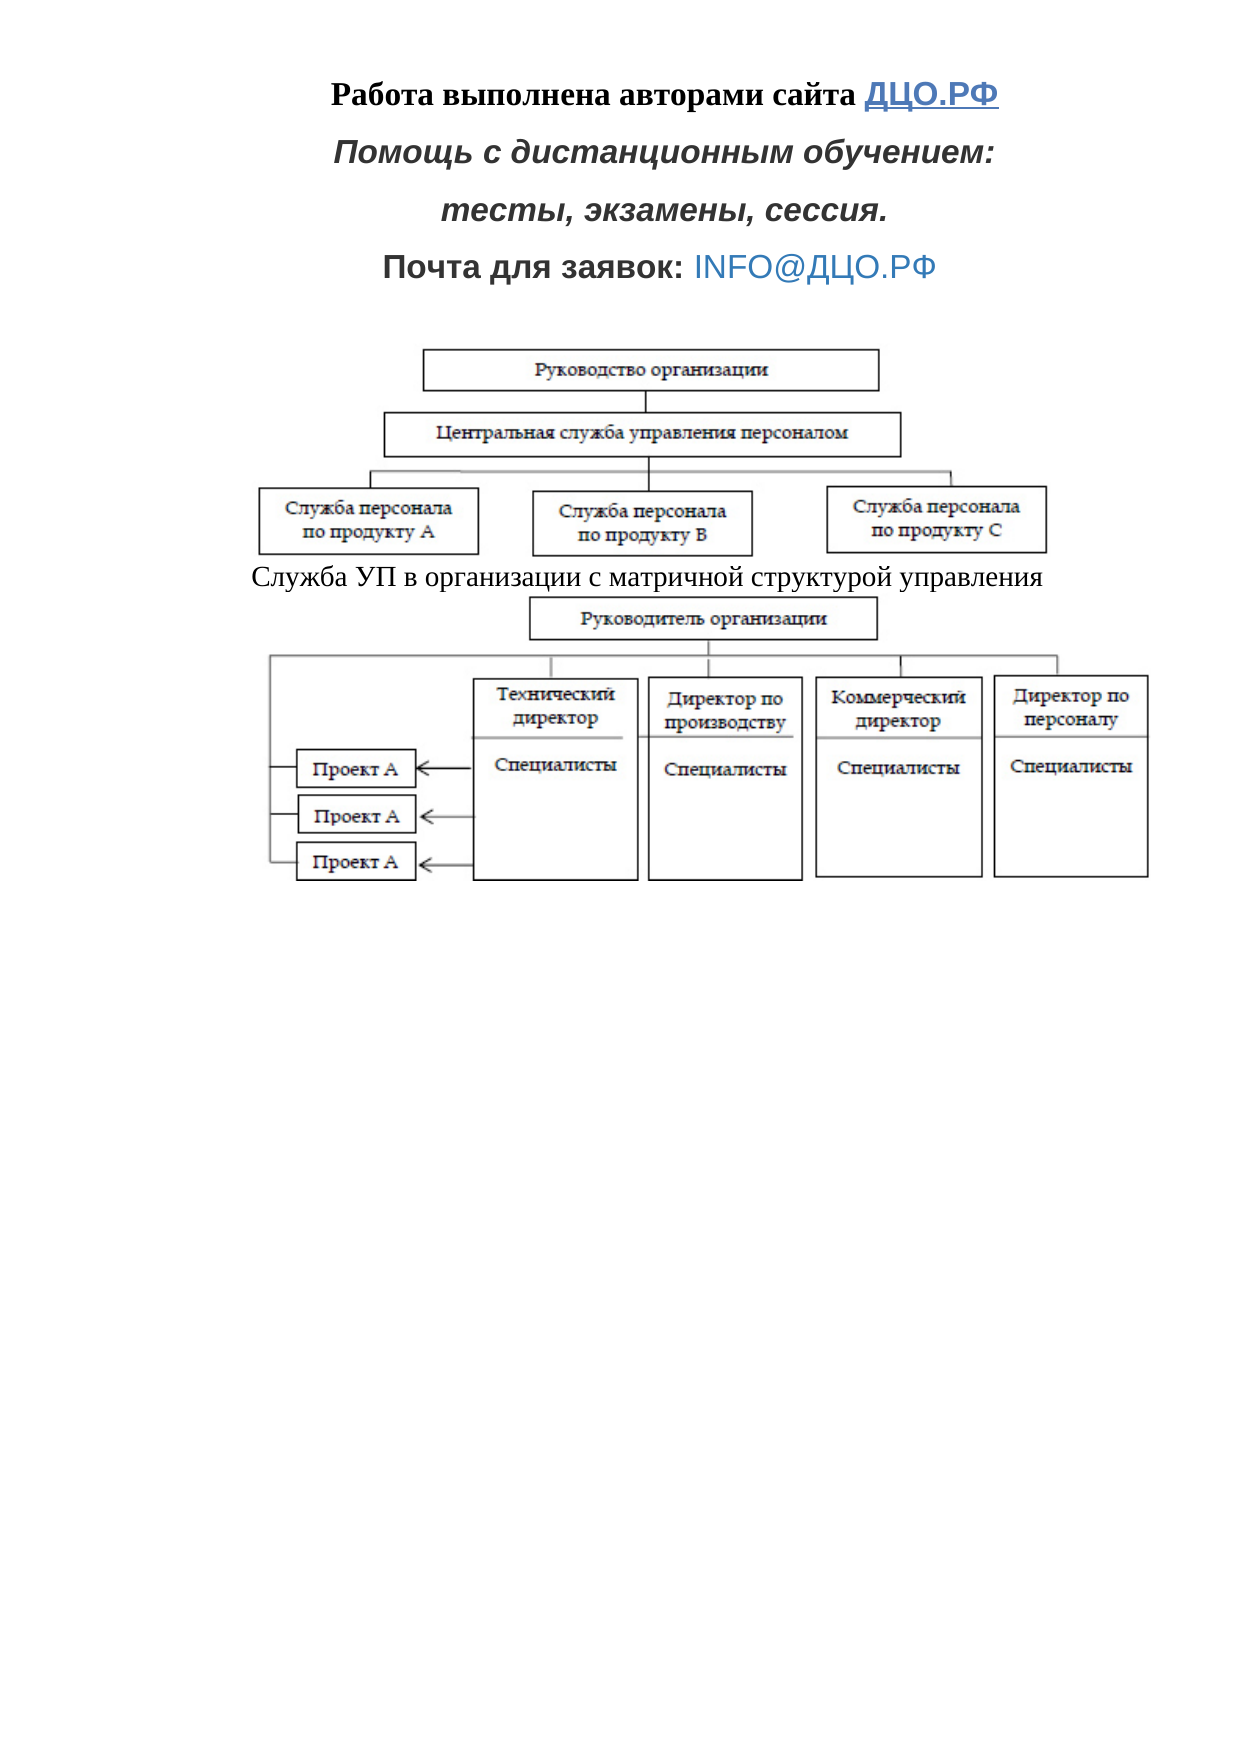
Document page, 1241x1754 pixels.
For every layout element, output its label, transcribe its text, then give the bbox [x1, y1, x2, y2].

text Служба УП в организации с матричной структурой управления [177, 559, 1152, 593]
picture [251, 592, 1152, 881]
picture [251, 343, 1052, 560]
